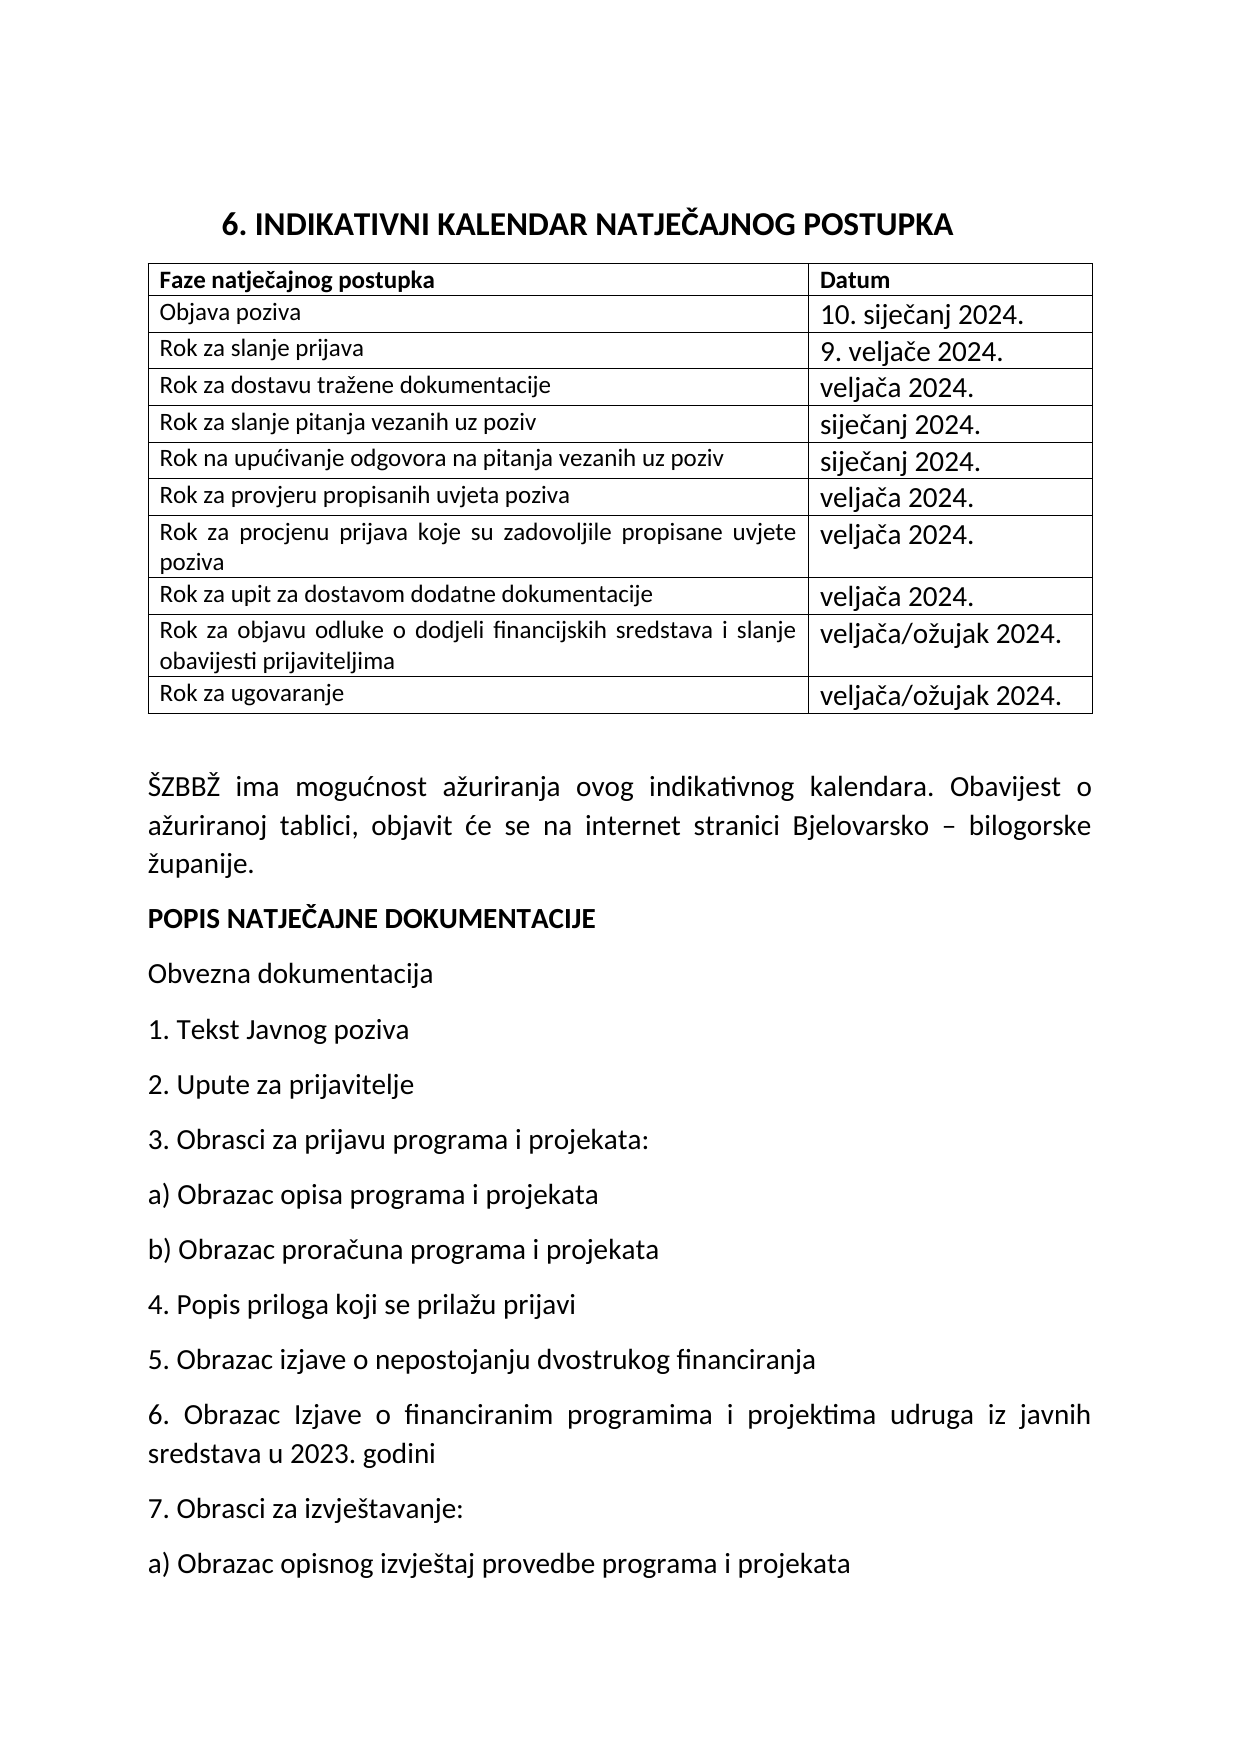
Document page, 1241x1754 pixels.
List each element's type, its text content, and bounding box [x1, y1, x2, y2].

text 5. Obrazac izjave o nepostojanju dvostrukog financiranja [148, 1341, 1093, 1377]
table_cell veljača/ožujak 2024. [809, 615, 1092, 676]
table_cell Rok za objavu odluke o dodjeli financijskih sredstava i slanje obavijesti prijaviteljima [149, 615, 808, 676]
table_cell siječanj 2024. [809, 406, 1092, 442]
table_cell Rok za slanje pitanja vezanih uz poziv [149, 406, 808, 442]
table_cell veljača 2024. [809, 516, 1092, 577]
table_cell veljača/ožujak 2024. [809, 677, 1092, 712]
text 7. Obrasci za izvještavanje: [148, 1490, 1093, 1526]
text 4. Popis priloga koji se prilažu prijavi [148, 1286, 1093, 1322]
text 6. INDIKATIVNI KALENDAR NATJEČAJNOG POSTUPKA [148, 203, 1093, 243]
table_cell Rok na upućivanje odgovora na pitanja vezanih uz poziv [149, 443, 808, 478]
table_header Datum [809, 264, 1092, 295]
table_cell Rok za dostavu tražene dokumentacije [149, 369, 808, 405]
text 2. Upute za prijavitelje [148, 1066, 1093, 1101]
table_cell veljača 2024. [809, 479, 1092, 515]
text POPIS NATJEČAJNE DOKUMENTACIJE [148, 901, 1093, 936]
text a) Obrazac opisnog izvještaj provedbe programa i projekata [148, 1545, 1093, 1581]
table_cell Objava poziva [149, 296, 808, 332]
table_cell Rok za slanje prijava [149, 333, 808, 368]
text Obvezna dokumentacija [148, 956, 1093, 991]
text ŠZBBŽ ima mogućnost ažuriranja ovog indikativnog kalendara. Obavijest o ažuriranoj tablici, objavit će se na internet stranici Bjelovarsko – bilogorske županije. [148, 768, 1093, 881]
text 1. Tekst Javnog poziva [148, 1011, 1093, 1046]
table_cell Rok za provjeru propisanih uvjeta poziva [149, 479, 808, 515]
table_cell 10. siječanj 2024. [809, 296, 1092, 332]
table_header Faze natječajnog postupka [149, 264, 808, 295]
table_cell siječanj 2024. [809, 443, 1092, 478]
text 6. Obrazac Izjave o financiranim programima i projektima udruga iz javnih sredstava u 2023. godini [148, 1396, 1093, 1471]
table_cell veljača 2024. [809, 369, 1092, 405]
text a) Obrazac opisa programa i projekata [148, 1176, 1093, 1212]
table_cell Rok za ugovaranje [149, 677, 808, 712]
table_cell Rok za procjenu prijava koje su zadovoljile propisane uvjete poziva [149, 516, 808, 577]
table_cell 9. veljače 2024. [809, 333, 1092, 368]
table_cell veljača 2024. [809, 578, 1092, 614]
text 3. Obrasci za prijavu programa i projekata: [148, 1121, 1093, 1157]
table_cell Rok za upit za dostavom dodatne dokumentacije [149, 578, 808, 614]
text b) Obrazac proračuna programa i projekata [148, 1231, 1093, 1267]
